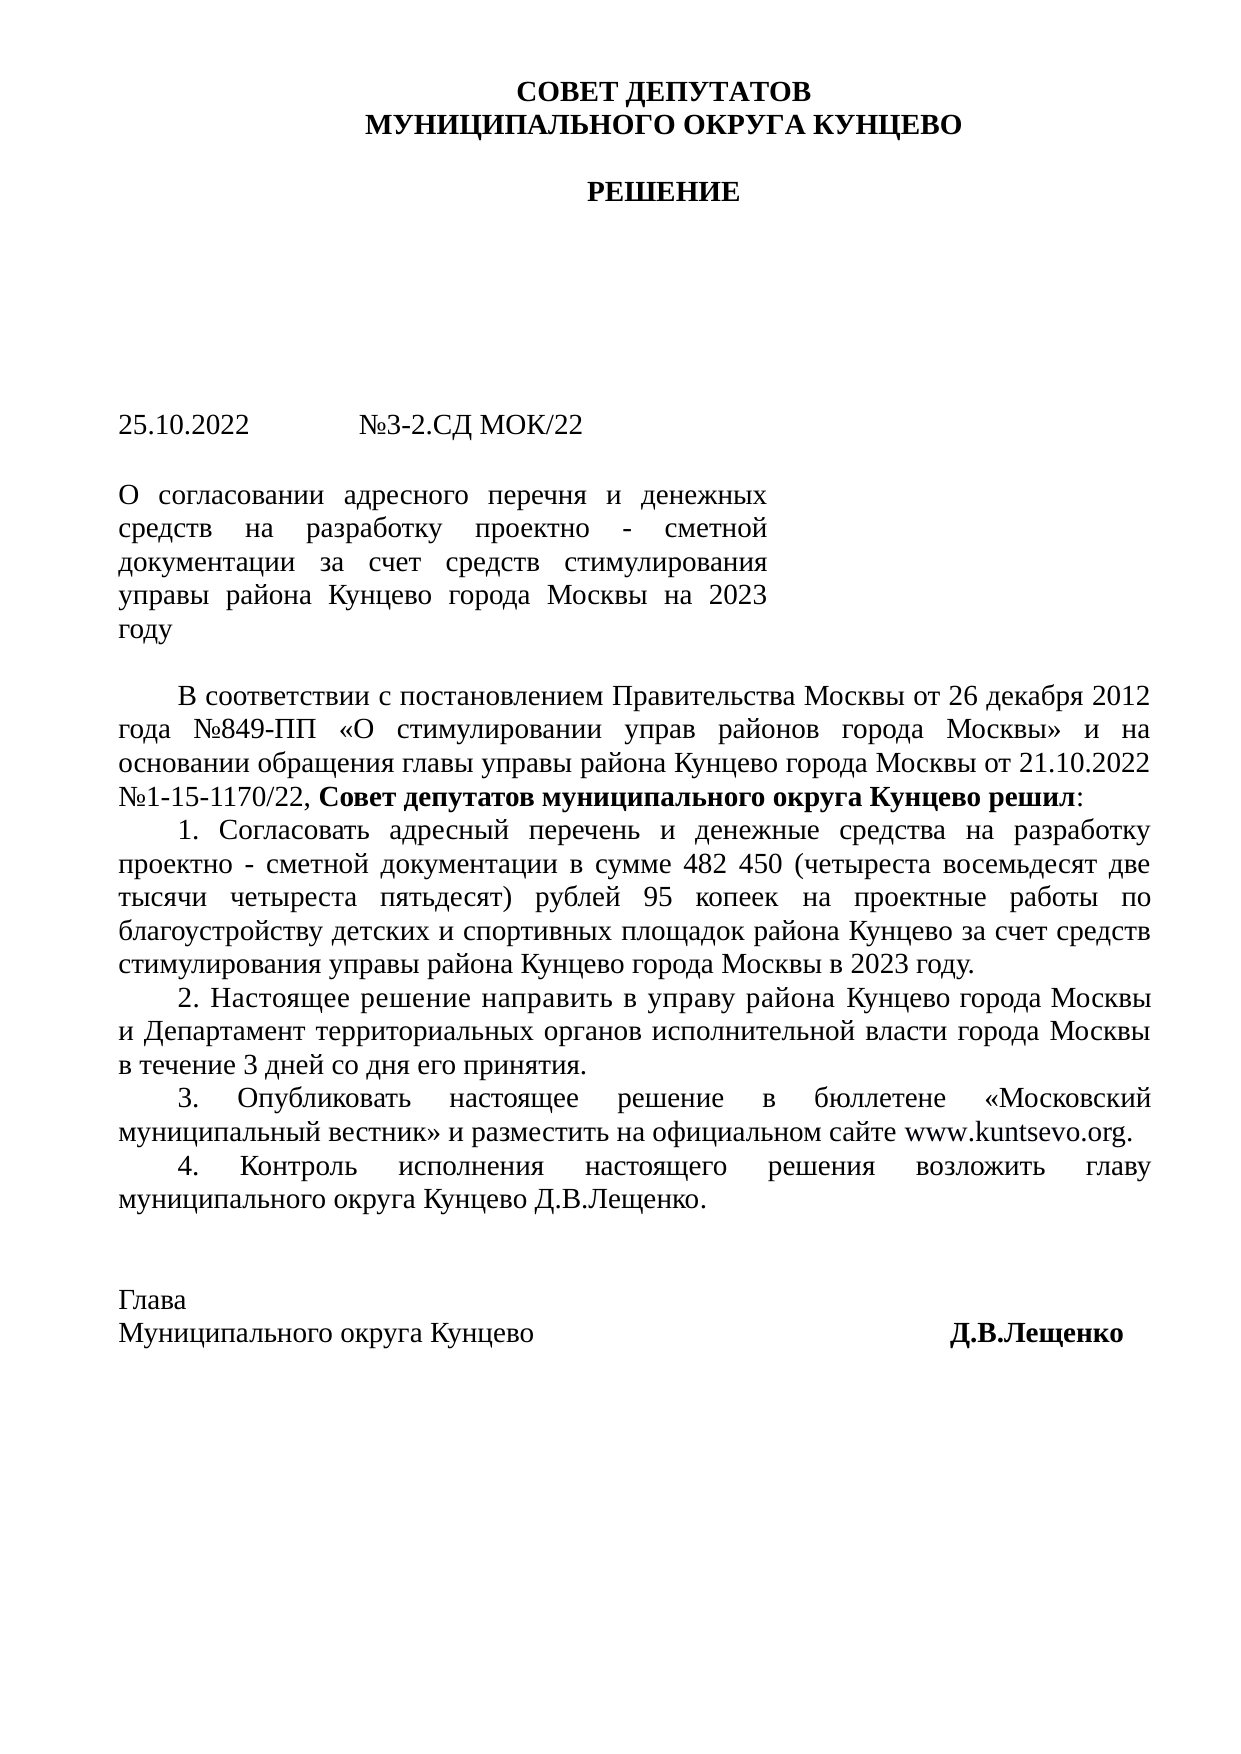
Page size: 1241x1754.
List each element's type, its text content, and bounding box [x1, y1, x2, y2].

text Муниципального округа Кунцево Д.В.Лещенко [118, 1315, 1152, 1349]
text О согласовании адресного перечня и денежных средств на разработку проектно - сметной документации за счет средств стимулирования управы района Кунцево города Москвы на 2023 году [118, 477, 768, 644]
text Глава [118, 1282, 1152, 1315]
text 1. Согласовать адресный перечень и денежные средства на разработку проектно - сметной документации в сумме 482 450 (четыреста восемьдесят две тысячи четыреста пятьдесят) рублей 95 копеек на проектные работы по благоустройству детских и спортивных площадок района Кунцево за счет средств стимулирования управы района Кунцево города Москвы в 2023 году. [118, 812, 1152, 980]
text МУНИЦИПАЛЬНОГО ОКРУГА КУНЦЕВО [118, 107, 1209, 141]
text 25.10.2022 №3-2.СД МОК/22 [118, 407, 1152, 441]
text СОВЕТ ДЕПУТАТОВ [118, 74, 1209, 107]
text 2. Настоящее решение направить в управу района Кунцево города Москвы и Департамент территориальных органов исполнительной власти города Москвы в течение 3 дней со дня его принятия. [118, 980, 1152, 1081]
text 4. Контроль исполнения настоящего решения возложить главу муниципального округа Кунцево Д.В.Лещенко. [118, 1148, 1152, 1215]
text 3. Опубликовать настоящее решение в бюллетене «Московский муниципальный вестник» и разместить на официальном сайте www.kuntsevo.org. [118, 1081, 1152, 1148]
text В соответствии с постановлением Правительства Москвы от 26 декабря 2012 года №849-ПП «О стимулировании управ районов города Москвы» и на основании обращения главы управы района Кунцево города Москвы от 21.10.2022 №1-15-1170/22, Совет депутатов муниципального округа Кунцево решил: [118, 678, 1152, 812]
text РЕШЕНИЕ [118, 174, 1209, 208]
